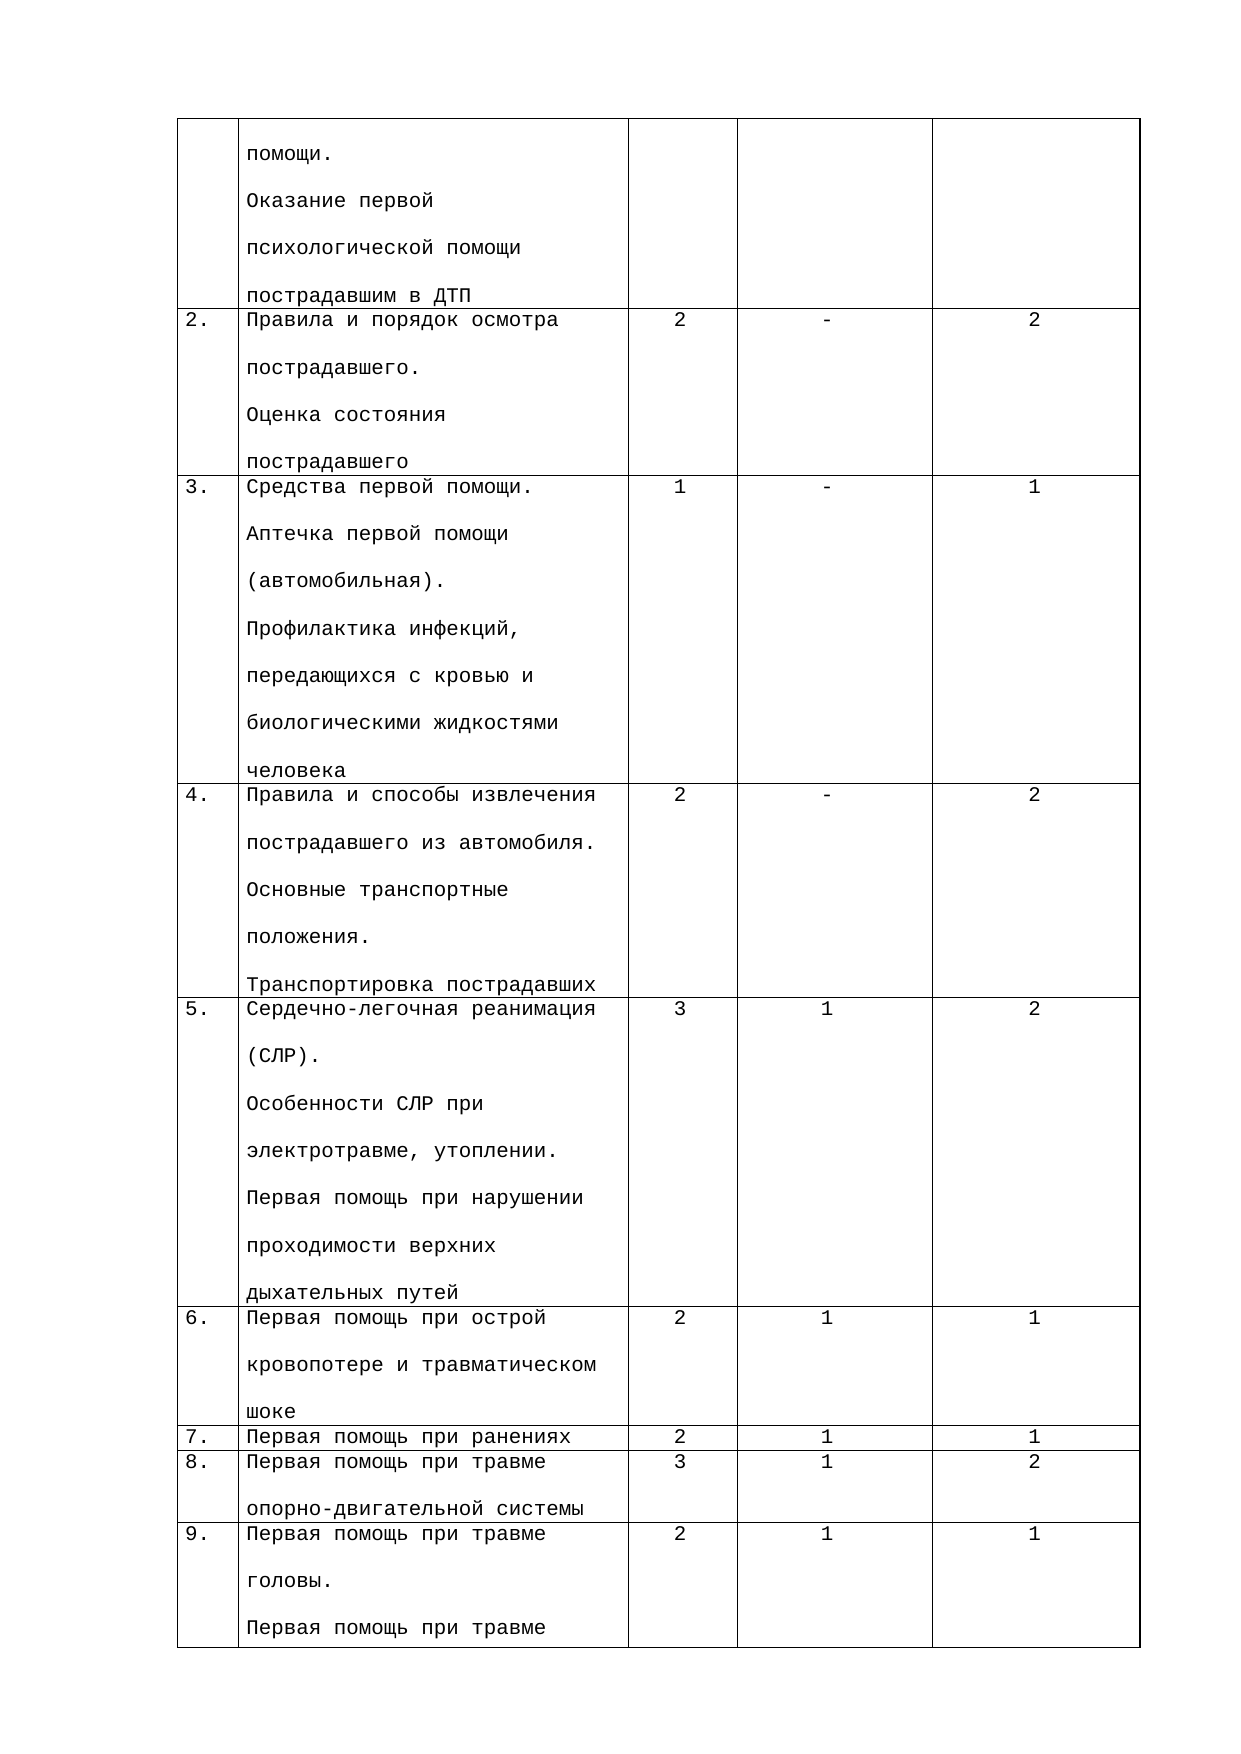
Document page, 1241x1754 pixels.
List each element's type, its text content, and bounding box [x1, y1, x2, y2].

table_cell 2 [629, 1523, 737, 1647]
table_cell 9. [178, 1523, 238, 1647]
table_cell 1 [738, 998, 932, 1306]
table_cell - [738, 476, 932, 783]
table_cell 2 [629, 784, 737, 997]
table_cell 7. [178, 1426, 238, 1449]
table_cell 3 [629, 1451, 737, 1522]
table_cell Правила и порядок осмотра пострадавшего. Оценка состояния пострадавшего [239, 309, 628, 475]
table_cell 1 [738, 1426, 932, 1449]
table_cell 1 [933, 476, 1139, 783]
table_cell 1 [738, 119, 932, 308]
table_cell 3 [629, 998, 737, 1306]
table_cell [239, 119, 628, 308]
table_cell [239, 1523, 628, 1647]
table_cell 8. [178, 1451, 238, 1522]
table_cell Первая помощь при ранениях [239, 1426, 628, 1449]
table_cell - [738, 309, 932, 475]
table_cell Первая помощь при острой кровопотере и травматическом шоке [239, 1307, 628, 1425]
table_cell Первая помощь при травме опорно-двигательной системы [239, 1451, 628, 1522]
table_cell 2 [629, 309, 737, 475]
table_cell 1 [933, 1426, 1139, 1449]
table_cell 1 [629, 119, 737, 308]
table_cell 5. [178, 998, 238, 1306]
table_cell 2. [178, 309, 238, 475]
table_cell 6. [178, 1307, 238, 1425]
table_cell 2 [629, 1307, 737, 1425]
table_cell 1 [933, 1307, 1139, 1425]
table_cell Правила и способы извлечения пострадавшего из автомобиля. Основные транспортные положения. Транспортировка пострадавших [239, 784, 628, 997]
table_cell - [933, 119, 1139, 308]
table_cell - [738, 784, 932, 997]
table_cell 1. [178, 119, 238, 308]
table_cell 2 [629, 1426, 737, 1449]
table_cell 2 [933, 309, 1139, 475]
table_cell 1 [629, 476, 737, 783]
table_cell 1 [933, 1523, 1139, 1647]
table_cell 1 [738, 1307, 932, 1425]
table_cell Средства первой помощи. Аптечка первой помощи (автомобильная). Профилактика инфекций, передающихся с кровью и биологическими жидкостями человека [239, 476, 628, 783]
table_cell Сердечно-легочная реанимация (СЛР). Особенности СЛР при электротравме, утоплении. Первая помощь при нарушении проходимости верхних дыхательных путей [239, 998, 628, 1306]
table_cell 1 [738, 1523, 932, 1647]
table_cell 2 [933, 998, 1139, 1306]
table_cell 3. [178, 476, 238, 783]
table_cell 4. [178, 784, 238, 997]
table_cell 2 [933, 784, 1139, 997]
table_cell 1 [738, 1451, 932, 1522]
table_cell 2 [933, 1451, 1139, 1522]
